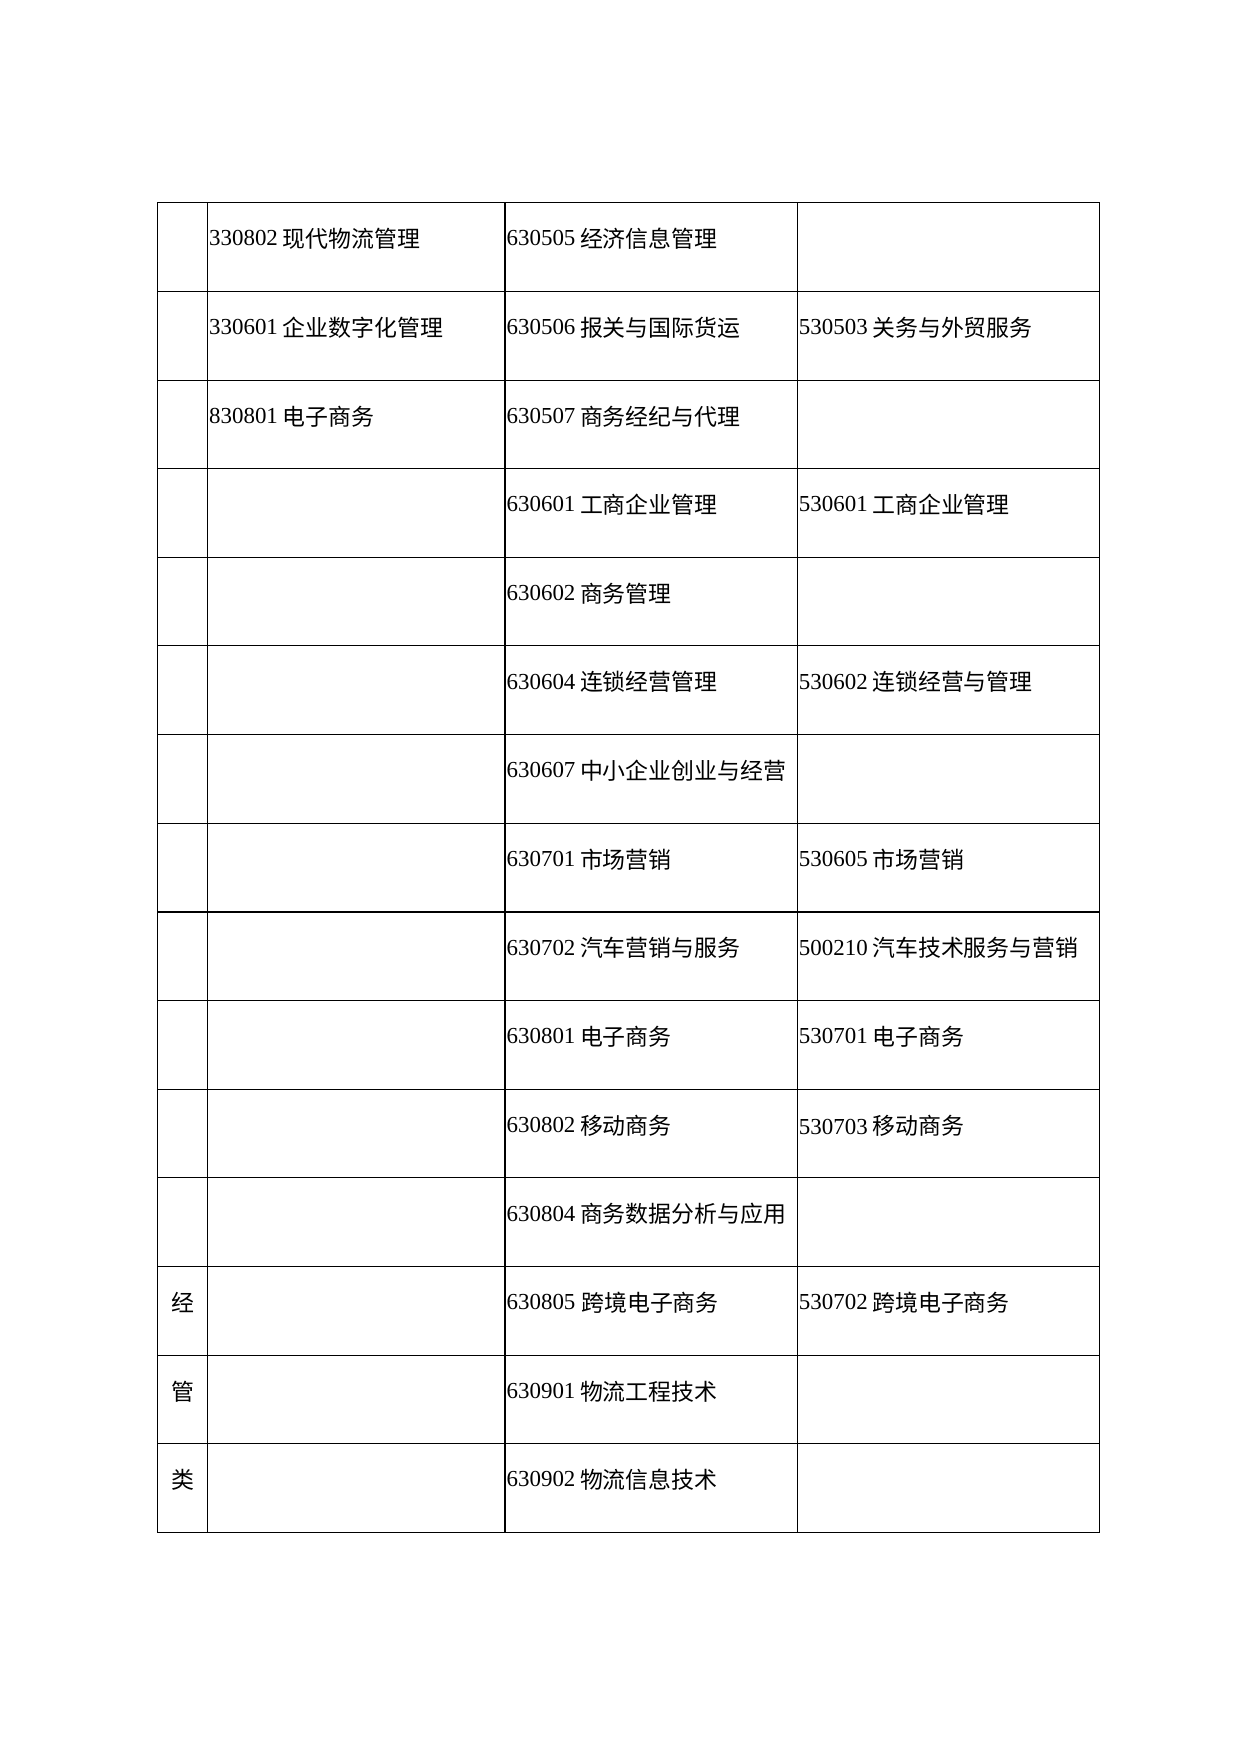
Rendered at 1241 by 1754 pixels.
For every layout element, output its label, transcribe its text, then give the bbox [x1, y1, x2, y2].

table_cell 630805 跨境电子商务 [506, 1267, 797, 1354]
table_cell [208, 646, 504, 734]
table_cell [158, 558, 207, 645]
table_cell 经 [158, 1267, 207, 1354]
table_cell 500210汽车技术服务与营销 [798, 913, 1099, 1000]
table_cell [158, 203, 207, 291]
table_cell 530602连锁经营与管理 [798, 646, 1099, 734]
table_cell 530702跨境电子商务 [798, 1267, 1099, 1354]
table_cell [208, 913, 504, 1000]
table_cell [158, 1178, 207, 1266]
table_cell 类 [158, 1444, 207, 1532]
table_cell [208, 1356, 504, 1443]
table_cell 630901物流工程技术 [506, 1356, 797, 1443]
table_cell 630902物流信息技术 [506, 1444, 797, 1532]
table_cell [208, 735, 504, 823]
table_cell 830801电子商务 [208, 381, 504, 468]
table_cell [798, 1356, 1099, 1443]
table_cell 630506报关与国际货运 [506, 292, 797, 379]
table_cell [208, 824, 504, 911]
table_cell [158, 1001, 207, 1089]
table_cell [208, 1178, 504, 1266]
table_cell [158, 646, 207, 734]
table_cell [158, 824, 207, 911]
table_cell [208, 1267, 504, 1354]
table_cell 630601工商企业管理 [506, 469, 797, 557]
table_cell 530605市场营销 [798, 824, 1099, 911]
table_cell [158, 381, 207, 468]
table_cell 530601工商企业管理 [798, 469, 1099, 557]
table_cell 330601企业数字化管理 [208, 292, 504, 379]
table_cell [798, 381, 1099, 468]
table_cell 630804商务数据分析与应用 [506, 1178, 797, 1266]
table_cell [208, 1001, 504, 1089]
table_cell [798, 558, 1099, 645]
table_cell 330802现代物流管理 [208, 203, 504, 291]
table_cell [798, 203, 1099, 291]
table_cell [208, 469, 504, 557]
table_cell [158, 913, 207, 1000]
table_cell 630701市场营销 [506, 824, 797, 911]
table_cell 管 [158, 1356, 207, 1443]
table_cell [208, 558, 504, 645]
table_cell [208, 1090, 504, 1177]
table_cell 530701电子商务 [798, 1001, 1099, 1089]
table_cell 630604连锁经营管理 [506, 646, 797, 734]
table_cell 630802移动商务 [506, 1090, 797, 1177]
table_cell [158, 292, 207, 379]
table_cell 630801电子商务 [506, 1001, 797, 1089]
table_cell [798, 1178, 1099, 1266]
table_cell [158, 469, 207, 557]
table_cell [798, 1444, 1099, 1532]
table_cell 530503关务与外贸服务 [798, 292, 1099, 379]
table_cell 630602商务管理 [506, 558, 797, 645]
table_cell [158, 735, 207, 823]
table_cell 630702汽车营销与服务 [506, 913, 797, 1000]
table_cell [158, 1090, 207, 1177]
table_cell 630607中小企业创业与经营 [506, 735, 797, 823]
table_cell 530703移动商务 [798, 1090, 1099, 1177]
table_cell [208, 1444, 504, 1532]
table_cell 630505经济信息管理 [506, 203, 797, 291]
table_cell [798, 735, 1099, 823]
table_cell 630507商务经纪与代理 [506, 381, 797, 468]
